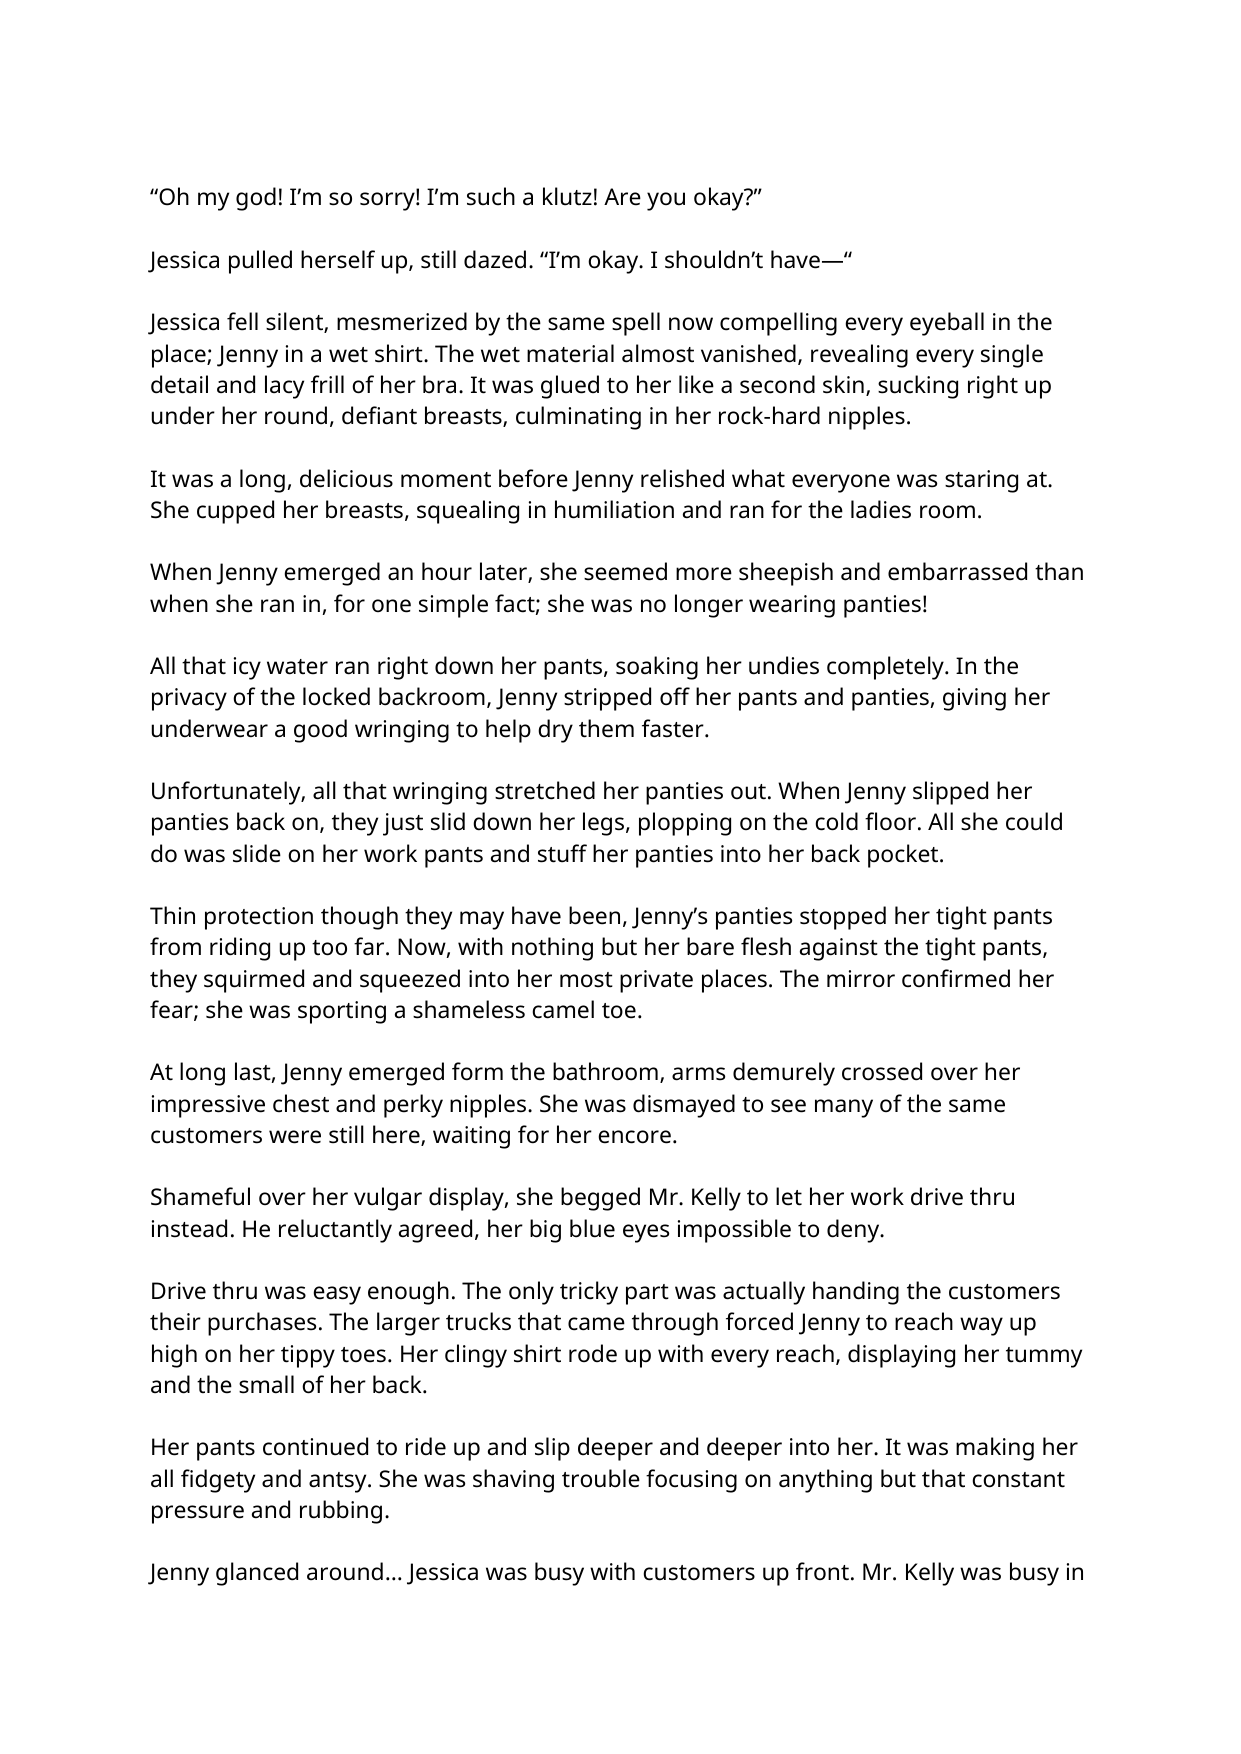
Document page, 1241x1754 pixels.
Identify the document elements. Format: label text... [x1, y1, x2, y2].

text At long last, Jenny emerged form the bathroom, arms demurely crossed over her impressive chest and perky nipples. She was dismayed to see many of the same customers were still here, waiting for her encore. [150, 1056, 1090, 1150]
text “Oh my god! I’m so sorry! I’m such a klutz! Are you okay?” [150, 181, 1090, 212]
text All that icy water ran right down her pants, soaking her undies completely. In the privacy of the locked backroom, Jenny stripped off her pants and panties, giving her underwear a good wringing to help dry them faster. [150, 650, 1090, 744]
text Jessica fell silent, mesmerized by the same spell now compelling every eyeball in the place; Jenny in a wet shirt. The wet material almost vanished, revealing every single detail and lacy frill of her bra. It was glued to her like a second skin, sucking right up under her round, defiant breasts, culminating in her rock-hard nipples. [150, 306, 1090, 431]
text When Jenny emerged an hour later, she seemed more sheepish and embarrassed than when she ran in, for one simple fact; she was no longer wearing panties! [150, 556, 1090, 619]
text Jessica pulled herself up, still dazed. “I’m okay. I shouldn’t have—“ [150, 244, 1090, 275]
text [150, 1556, 1090, 1587]
text Thin protection though they may have been, Jenny’s panties stopped her tight pants from riding up too far. Now, with nothing but her bare flesh against the tight pants, they squirmed and squeezed into her most private places. The mirror confirmed her fear; she was sporting a shameless camel toe. [150, 900, 1090, 1025]
text It was a long, delicious moment before Jenny relished what everyone was staring at. She cupped her breasts, squealing in humiliation and ran for the ladies room. [150, 462, 1090, 525]
text Drive thru was easy enough. The only tricky part was actually handing the customers their purchases. The larger trucks that came through forced Jenny to reach way up high on her tippy toes. Her clingy shirt rode up with every reach, displaying her tummy and the small of her back. [150, 1275, 1090, 1400]
text Her pants continued to ride up and slip deeper and deeper into her. It was making her all fidgety and antsy. She was shaving trouble focusing on anything but that constant pressure and rubbing. [150, 1431, 1090, 1525]
text Unfortunately, all that wringing stretched her panties out. When Jenny slipped her panties back on, they just slid down her legs, plopping on the cold floor. All she could do was slide on her work pants and stuff her panties into her back pocket. [150, 775, 1090, 869]
text Shameful over her vulgar display, she begged Mr. Kelly to let her work drive thru instead. He reluctantly agreed, her big blue eyes impossible to deny. [150, 1181, 1090, 1244]
